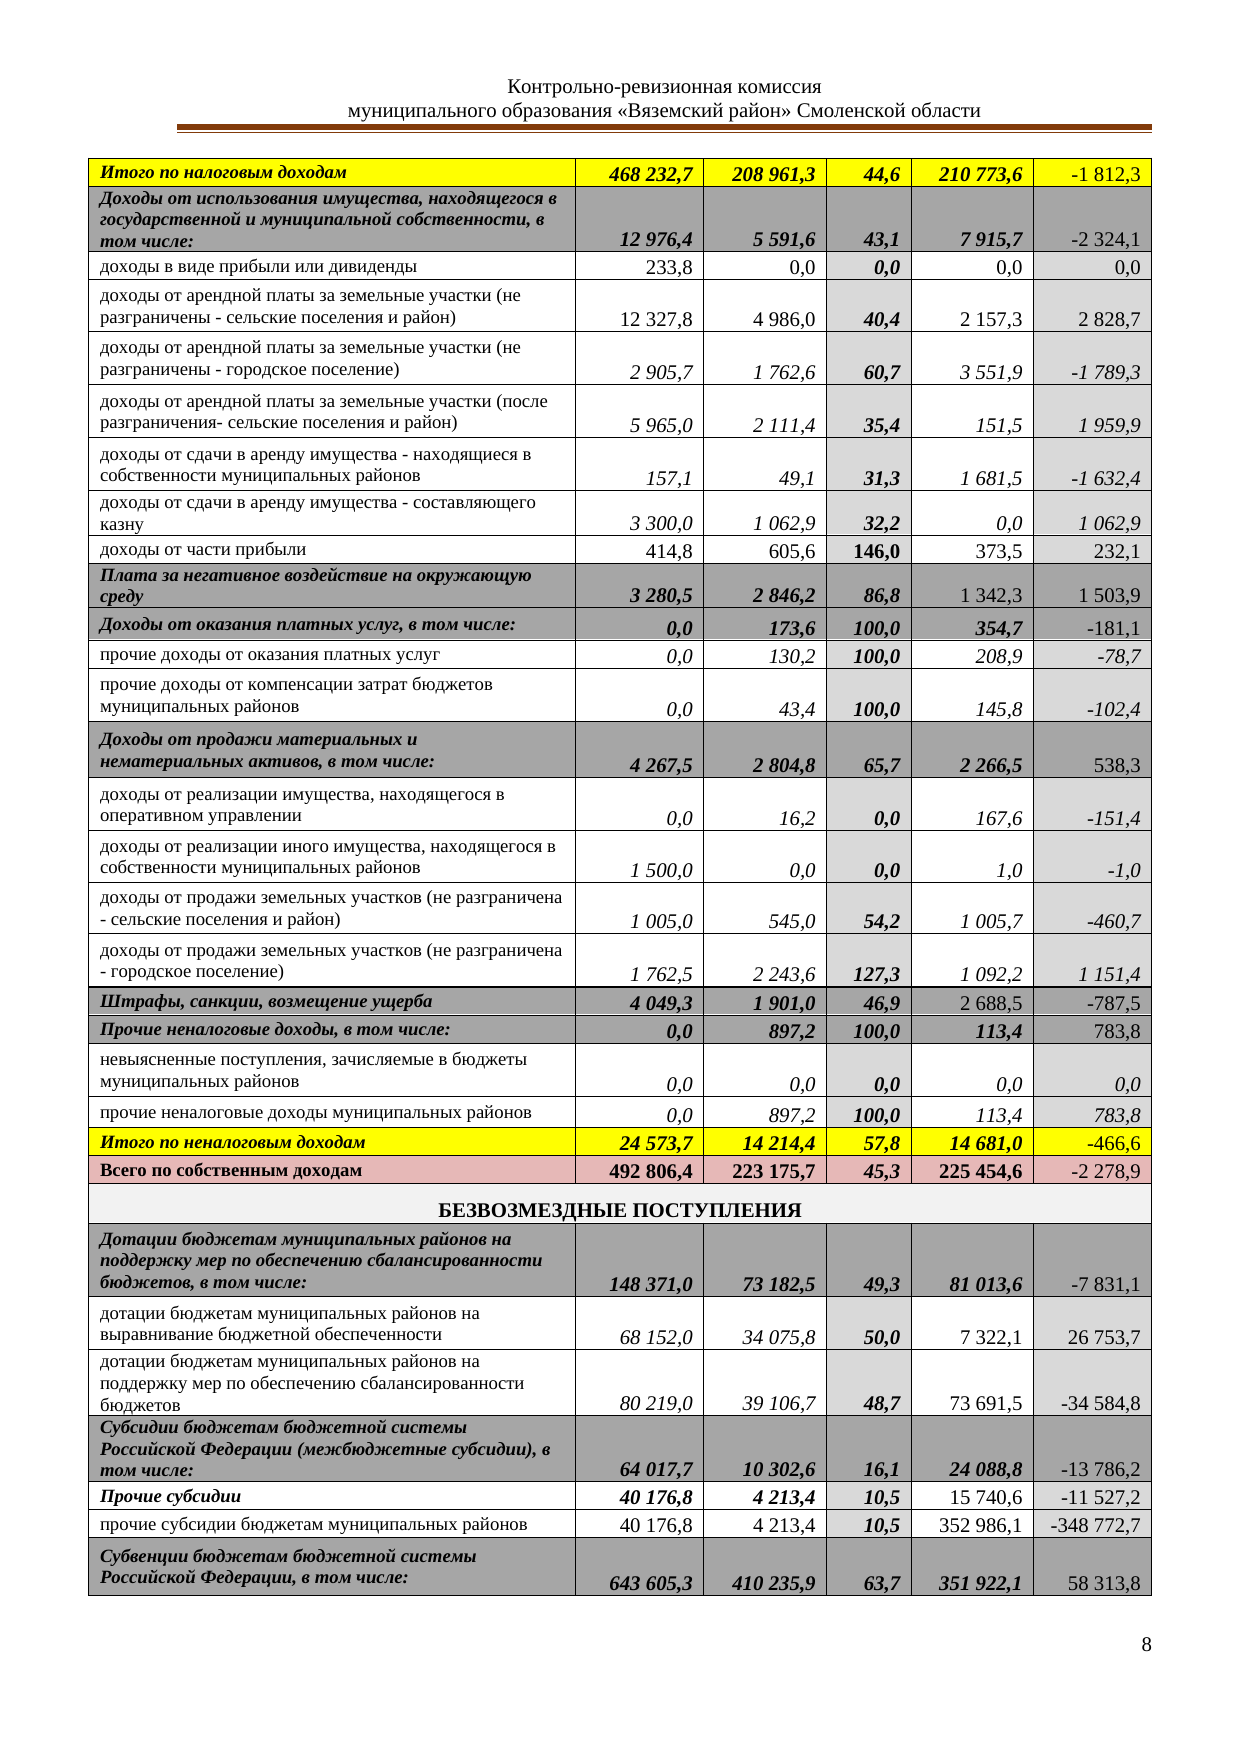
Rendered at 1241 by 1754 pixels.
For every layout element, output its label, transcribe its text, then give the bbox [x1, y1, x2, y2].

table_cell 354,7 [912, 608, 1033, 639]
table_cell 410 235,9 [704, 1538, 826, 1595]
table_cell 127,3 [827, 934, 911, 986]
table_cell 16,1 [827, 1416, 911, 1481]
table_cell 10,5 [827, 1482, 911, 1509]
table_cell 10,5 [827, 1510, 911, 1537]
table_cell 210 773,6 [912, 159, 1033, 186]
table_cell 1 092,2 [912, 934, 1033, 986]
table_cell Прочие субсидии [89, 1482, 575, 1509]
table_cell 12 327,8 [576, 280, 703, 331]
table_cell прочие доходы от компенсации затрат бюджетов муниципальных районов [89, 669, 575, 721]
table_cell 81 013,6 [912, 1224, 1033, 1296]
table_cell 1 959,9 [1034, 385, 1151, 437]
table_cell доходы от реализации имущества, находящегося в оперативном управлении [89, 778, 575, 830]
table_cell прочие субсидии бюджетам муниципальных районов [89, 1510, 575, 1537]
table_cell Субвенции бюджетам бюджетной системы Российской Федерации, в том числе: [89, 1538, 575, 1595]
table_cell 167,6 [912, 778, 1033, 830]
table_cell 16,2 [704, 778, 826, 830]
table_cell Прочие неналоговые доходы, в том числе: [89, 1016, 575, 1043]
table_cell 0,0 [576, 1044, 703, 1096]
table_cell 414,8 [576, 536, 703, 563]
table_cell доходы от арендной платы за земельные участки (не разграничены - городское поселение) [89, 332, 575, 384]
table_cell 32,2 [827, 491, 911, 534]
table_cell Плата за негативное воздействие на окружающую среду [89, 564, 575, 607]
table_cell 34 075,8 [704, 1297, 826, 1349]
table_cell 0,0 [704, 831, 826, 882]
table_cell 4 267,5 [576, 722, 703, 777]
table_cell Штрафы, санкции, возмещение ущерба [89, 988, 575, 1014]
table_cell 49,1 [704, 438, 826, 490]
table_cell 0,0 [576, 1097, 703, 1127]
table_cell 4 213,4 [704, 1482, 826, 1509]
table_cell 783,8 [1034, 1016, 1151, 1043]
table_cell 86,8 [827, 564, 911, 607]
table_cell 146,0 [827, 536, 911, 563]
table_cell 58 313,8 [1034, 1538, 1151, 1595]
table_cell доходы от части прибыли [89, 536, 575, 563]
table_cell 14 681,0 [912, 1128, 1033, 1155]
table_cell 7 915,7 [912, 187, 1033, 251]
table_cell 45,3 [827, 1156, 911, 1183]
table_cell -460,7 [1034, 883, 1151, 933]
table_cell 54,2 [827, 883, 911, 933]
table_cell 545,0 [704, 883, 826, 933]
table_cell 46,9 [827, 988, 911, 1014]
table_cell 5 591,6 [704, 187, 826, 251]
table_cell 151,5 [912, 385, 1033, 437]
table_cell 7 322,1 [912, 1297, 1033, 1349]
table_cell 0,0 [576, 669, 703, 721]
table_cell доходы от арендной платы за земельные участки (после разграничения- сельские поселения и район) [89, 385, 575, 437]
table_cell доходы от сдачи в аренду имущества - составляющего казну [89, 491, 575, 534]
table_cell доходы от арендной платы за земельные участки (не разграничены - сельские поселения и район) [89, 280, 575, 331]
table_cell 50,0 [827, 1297, 911, 1349]
table_cell 373,5 [912, 536, 1033, 563]
table_cell 0,0 [704, 1044, 826, 1096]
table_cell 15 740,6 [912, 1482, 1033, 1509]
table_cell 12 976,4 [576, 187, 703, 251]
table_cell 1 062,9 [704, 491, 826, 534]
table_cell 2 243,6 [704, 934, 826, 986]
table_cell 43,1 [827, 187, 911, 251]
table_cell 232,1 [1034, 536, 1151, 563]
table_cell 223 175,7 [704, 1156, 826, 1183]
table_cell 1 342,3 [912, 564, 1033, 607]
table_cell 31,3 [827, 438, 911, 490]
table_cell -34 584,8 [1034, 1350, 1151, 1415]
table_cell 26 753,7 [1034, 1297, 1151, 1349]
table_cell 783,8 [1034, 1097, 1151, 1127]
table_cell Доходы от использования имущества, находящегося в государственной и муниципальной собственности, в том числе: [89, 187, 575, 251]
table_cell 64 017,7 [576, 1416, 703, 1481]
table_cell 2 846,2 [704, 564, 826, 607]
table_cell 113,4 [912, 1097, 1033, 1127]
table_cell -151,4 [1034, 778, 1151, 830]
table_cell 10 302,6 [704, 1416, 826, 1481]
table_cell 157,1 [576, 438, 703, 490]
table_cell 43,4 [704, 669, 826, 721]
table_cell 605,6 [704, 536, 826, 563]
table_cell 60,7 [827, 332, 911, 384]
table_cell -1 789,3 [1034, 332, 1151, 384]
table_cell Субсидии бюджетам бюджетной системы Российской Федерации (межбюджетные субсидии), в том числе: [89, 1416, 575, 1481]
table_cell 5 965,0 [576, 385, 703, 437]
table_cell -7 831,1 [1034, 1224, 1151, 1296]
table_cell 0,0 [1034, 252, 1151, 279]
table_cell 73 691,5 [912, 1350, 1033, 1415]
table_cell 538,3 [1034, 722, 1151, 777]
table_cell 100,0 [827, 1097, 911, 1127]
table_cell 0,0 [912, 252, 1033, 279]
table_cell 173,6 [704, 608, 826, 639]
table_cell 2 905,7 [576, 332, 703, 384]
table_cell 1 762,5 [576, 934, 703, 986]
table_cell 100,0 [827, 641, 911, 668]
table_cell БЕЗВОЗМЕЗДНЫЕ ПОСТУПЛЕНИЯ [89, 1184, 1151, 1222]
table_cell 0,0 [576, 641, 703, 668]
table_cell 0,0 [827, 778, 911, 830]
table_cell 39 106,7 [704, 1350, 826, 1415]
table_cell доходы в виде прибыли или дивиденды [89, 252, 575, 279]
table_cell 4 049,3 [576, 988, 703, 1014]
table_cell 24 573,7 [576, 1128, 703, 1155]
table_cell Дотации бюджетам муниципальных районов на поддержку мер по обеспечению сбалансированности бюджетов, в том числе: [89, 1224, 575, 1296]
table_cell Доходы от оказания платных услуг, в том числе: [89, 608, 575, 639]
table_cell дотации бюджетам муниципальных районов на выравнивание бюджетной обеспеченности [89, 1297, 575, 1349]
table_cell 0,0 [576, 608, 703, 639]
table_cell 1 005,0 [576, 883, 703, 933]
table_cell -181,1 [1034, 608, 1151, 639]
table_cell 0,0 [827, 831, 911, 882]
table_cell 35,4 [827, 385, 911, 437]
table_cell 0,0 [827, 252, 911, 279]
table_cell -466,6 [1034, 1128, 1151, 1155]
table_cell -1,0 [1034, 831, 1151, 882]
table_cell 1,0 [912, 831, 1033, 882]
table_cell 44,6 [827, 159, 911, 186]
table_cell 0,0 [912, 491, 1033, 534]
table_cell 100,0 [827, 608, 911, 639]
table_cell 2 828,7 [1034, 280, 1151, 331]
table_cell Доходы от продажи материальных и нематериальных активов, в том числе: [89, 722, 575, 777]
table_cell 40 176,8 [576, 1510, 703, 1537]
table_cell 40 176,8 [576, 1482, 703, 1509]
table_cell -348 772,7 [1034, 1510, 1151, 1537]
table_cell 73 182,5 [704, 1224, 826, 1296]
table_cell 63,7 [827, 1538, 911, 1595]
table_cell 4 213,4 [704, 1510, 826, 1537]
table_cell 24 088,8 [912, 1416, 1033, 1481]
table_cell 3 551,9 [912, 332, 1033, 384]
table_cell 100,0 [827, 669, 911, 721]
table_cell 2 688,5 [912, 988, 1033, 1014]
table_cell 68 152,0 [576, 1297, 703, 1349]
table_cell 233,8 [576, 252, 703, 279]
table_cell 0,0 [912, 1044, 1033, 1096]
table_cell 65,7 [827, 722, 911, 777]
table_cell 208,9 [912, 641, 1033, 668]
table_cell -102,4 [1034, 669, 1151, 721]
table_cell 208 961,3 [704, 159, 826, 186]
table_cell 492 806,4 [576, 1156, 703, 1183]
table_cell доходы от продажи земельных участков (не разграничена - сельские поселения и район) [89, 883, 575, 933]
table_cell 130,2 [704, 641, 826, 668]
table_cell доходы от сдачи в аренду имущества - находящиеся в собственности муниципальных районов [89, 438, 575, 490]
table_cell 2 804,8 [704, 722, 826, 777]
table_cell -11 527,2 [1034, 1482, 1151, 1509]
table_cell прочие неналоговые доходы муниципальных районов [89, 1097, 575, 1127]
table_cell 2 111,4 [704, 385, 826, 437]
table_cell 40,4 [827, 280, 911, 331]
table_cell 643 605,3 [576, 1538, 703, 1595]
table_cell 57,8 [827, 1128, 911, 1155]
table_cell 352 986,1 [912, 1510, 1033, 1537]
table_cell 0,0 [1034, 1044, 1151, 1096]
table_cell 100,0 [827, 1016, 911, 1043]
table_cell -2 324,1 [1034, 187, 1151, 251]
table_cell 1 005,7 [912, 883, 1033, 933]
table_cell 0,0 [704, 252, 826, 279]
table_cell Итого по неналоговым доходам [89, 1128, 575, 1155]
table_cell 1 681,5 [912, 438, 1033, 490]
table_cell 2 266,5 [912, 722, 1033, 777]
table_cell 897,2 [704, 1097, 826, 1127]
table_cell 468 232,7 [576, 159, 703, 186]
table_cell 1 503,9 [1034, 564, 1151, 607]
table_cell Всего по собственным доходам [89, 1156, 575, 1183]
table_cell 148 371,0 [576, 1224, 703, 1296]
table_cell дотации бюджетам муниципальных районов на поддержку мер по обеспечению сбалансированности бюджетов [89, 1350, 575, 1415]
table_cell 4 986,0 [704, 280, 826, 331]
table_cell 3 300,0 [576, 491, 703, 534]
table_cell 1 500,0 [576, 831, 703, 882]
table_cell -78,7 [1034, 641, 1151, 668]
table_cell -787,5 [1034, 988, 1151, 1014]
table_cell 1 762,6 [704, 332, 826, 384]
table_cell -2 278,9 [1034, 1156, 1151, 1183]
table_cell Итого по налоговым доходам [89, 159, 575, 186]
table_cell доходы от продажи земельных участков (не разграничена - городское поселение) [89, 934, 575, 986]
table_cell -1 812,3 [1034, 159, 1151, 186]
table_cell 1 151,4 [1034, 934, 1151, 986]
table_cell 1 062,9 [1034, 491, 1151, 534]
table_cell 351 922,1 [912, 1538, 1033, 1595]
table_cell -13 786,2 [1034, 1416, 1151, 1481]
table_cell 49,3 [827, 1224, 911, 1296]
table_cell невыясненные поступления, зачисляемые в бюджеты муниципальных районов [89, 1044, 575, 1096]
table_cell 113,4 [912, 1016, 1033, 1043]
table_cell 1 901,0 [704, 988, 826, 1014]
table_cell 0,0 [576, 778, 703, 830]
table_cell 14 214,4 [704, 1128, 826, 1155]
table_cell 145,8 [912, 669, 1033, 721]
table_cell -1 632,4 [1034, 438, 1151, 490]
table_cell 0,0 [827, 1044, 911, 1096]
table_cell 48,7 [827, 1350, 911, 1415]
table_cell 897,2 [704, 1016, 826, 1043]
table_cell прочие доходы от оказания платных услуг [89, 641, 575, 668]
table_cell 225 454,6 [912, 1156, 1033, 1183]
table_cell 3 280,5 [576, 564, 703, 607]
table_cell 0,0 [576, 1016, 703, 1043]
table_cell 80 219,0 [576, 1350, 703, 1415]
table_cell 2 157,3 [912, 280, 1033, 331]
table_cell доходы от реализации иного имущества, находящегося в собственности муниципальных районов [89, 831, 575, 882]
